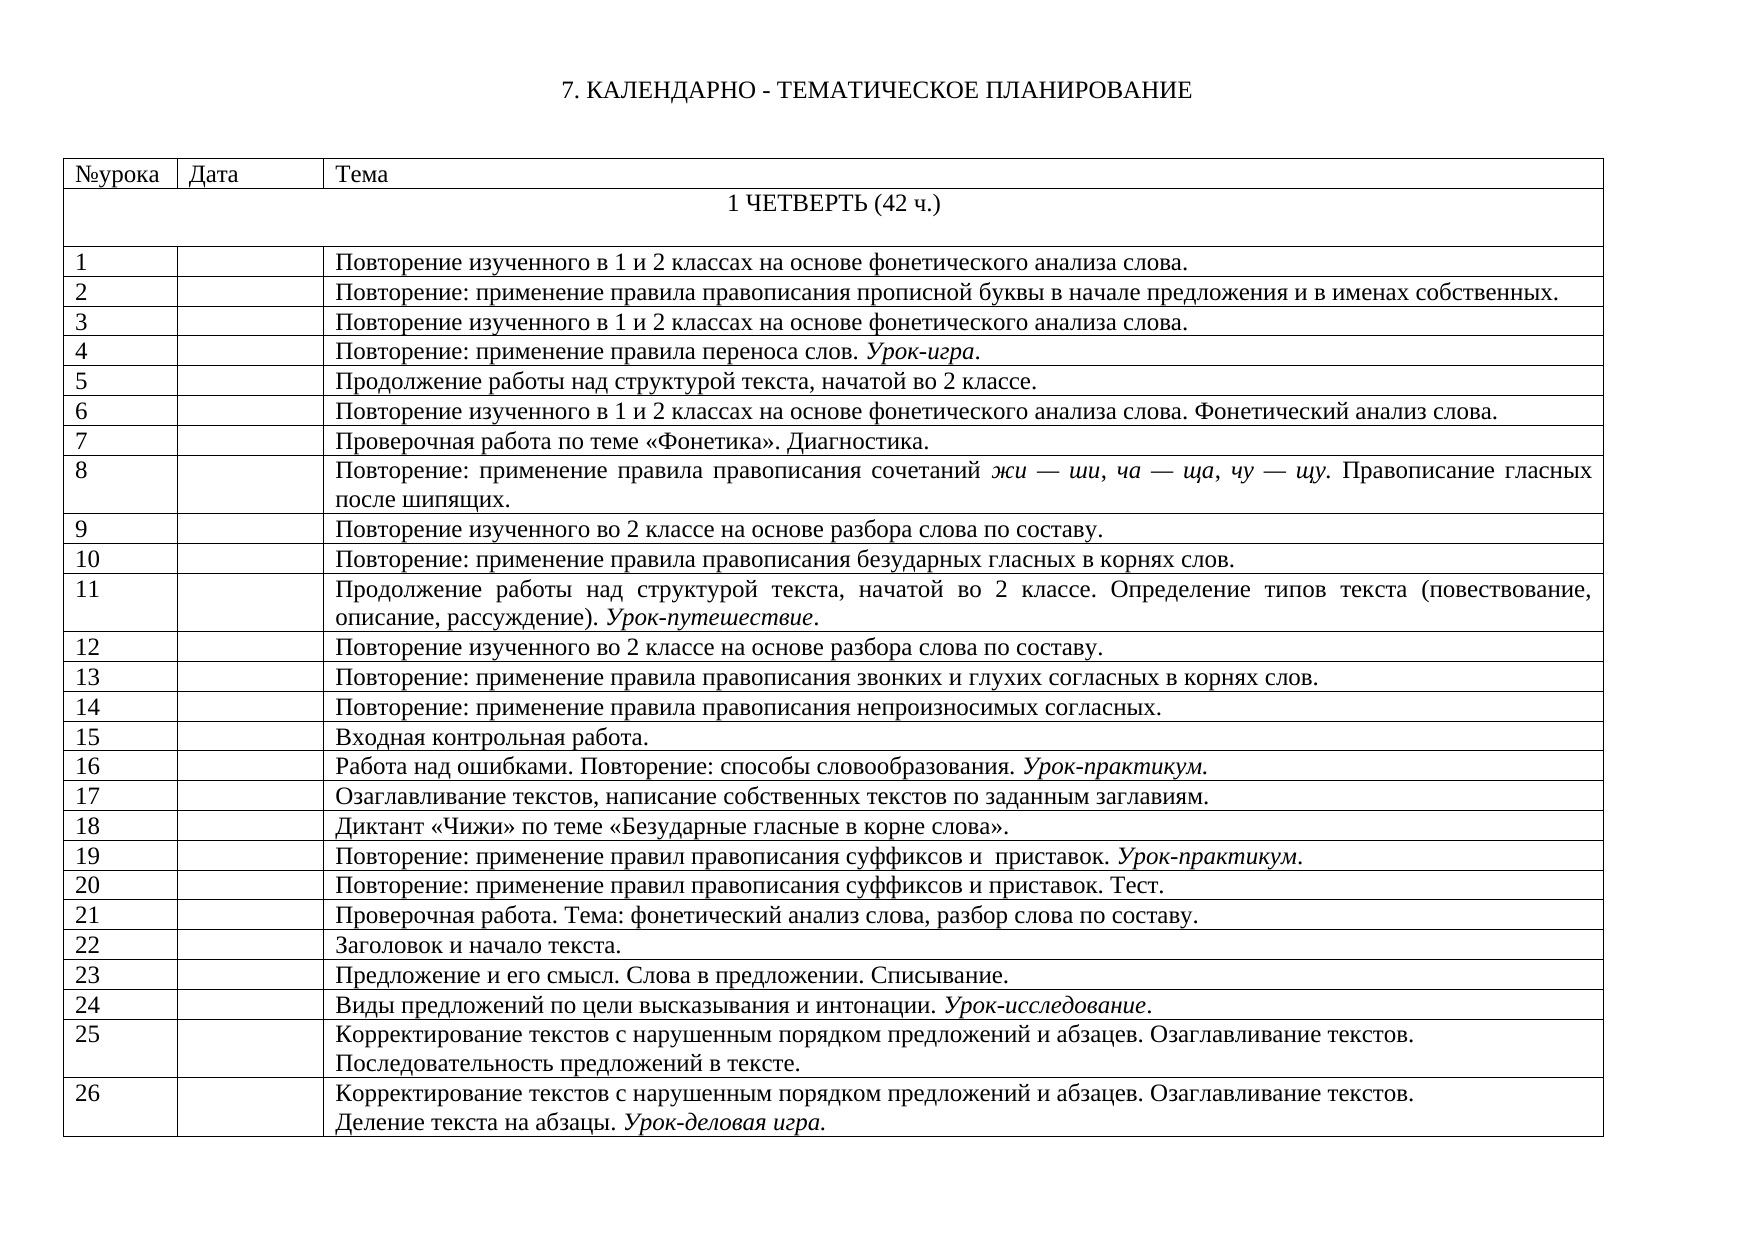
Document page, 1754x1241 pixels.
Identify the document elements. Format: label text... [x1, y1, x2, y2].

table_cell [178, 1078, 323, 1136]
table_cell [178, 900, 323, 929]
table_cell 10 [64, 544, 177, 573]
table_cell [178, 781, 323, 810]
table_cell 16 [64, 751, 177, 780]
table_cell Диктант «Чижи» по теме «Безударные гласные в корне слова». [324, 811, 1603, 840]
table_cell Продолжение работы над структурой текста, начатой во 2 классе. Определение типов текста (повествование, описание, рассуждение). Урок-путешествие. [324, 574, 1603, 631]
table_cell [178, 307, 323, 335]
table_cell [178, 366, 323, 395]
table_cell 1 ЧЕТВЕРТЬ (42 ч.) [64, 189, 1603, 246]
table_cell 9 [64, 514, 177, 543]
table_cell 5 [64, 366, 177, 395]
table_cell 20 [64, 871, 177, 899]
table_cell Предложение и его смысл. Слова в предложении. Списывание. [324, 960, 1603, 989]
table_cell Входная контрольная работа. [324, 722, 1603, 750]
table_cell 6 [64, 396, 177, 425]
table_cell Проверочная работа по теме «Фонетика». Диагностика. [324, 426, 1603, 454]
table_cell 21 [64, 900, 177, 929]
table_cell 26 [64, 1078, 177, 1136]
table_cell [178, 247, 323, 276]
table_cell 8 [64, 456, 177, 513]
table_header Дата [178, 159, 323, 187]
table_cell [178, 930, 323, 959]
table_cell Повторение изученного во 2 классе на основе разбора слова по составу. [324, 514, 1603, 543]
table_cell 17 [64, 781, 177, 810]
table_cell 22 [64, 930, 177, 959]
table_cell Повторение: применение правила правописания прописной буквы в начале предложения и в именах собственных. [324, 277, 1603, 306]
table_cell Повторение: применение правила правописания звонких и глухих согласных в корнях слов. [324, 662, 1603, 691]
table_cell 11 [64, 574, 177, 631]
table_header №урока [64, 159, 177, 187]
table_cell Повторение: применение правила правописания сочетаний жи — ши, ча — ща, чу — щу. Правописание гласных после шипящих. [324, 456, 1603, 513]
table_cell 13 [64, 662, 177, 691]
table_cell Повторение изученного в 1 и 2 классах на основе фонетического анализа слова. [324, 307, 1603, 335]
table_cell 15 [64, 722, 177, 750]
table_cell Повторение: применение правила правописания непроизносимых согласных. [324, 692, 1603, 721]
table_cell Озаглавливание текстов, написание собственных текстов по заданным заглавиям. [324, 781, 1603, 810]
table_cell [178, 396, 323, 425]
table_cell [178, 456, 323, 513]
table_cell 1 [64, 247, 177, 276]
table_cell 14 [64, 692, 177, 721]
table_cell Заголовок и начало текста. [324, 930, 1603, 959]
table_cell [178, 544, 323, 573]
table_cell 19 [64, 841, 177, 869]
table_cell Повторение изученного во 2 классе на основе разбора слова по составу. [324, 632, 1603, 661]
table_cell Корректирование текстов с нарушенным порядком предложений и абзацев. Озаглавливание текстов. Последовательность предложений в тексте. [324, 1020, 1603, 1077]
table_cell 24 [64, 990, 177, 1018]
table_cell 25 [64, 1020, 177, 1077]
table_cell 4 [64, 336, 177, 365]
table_cell [178, 990, 323, 1018]
table_cell 18 [64, 811, 177, 840]
table_cell 12 [64, 632, 177, 661]
table_cell [178, 960, 323, 989]
table_cell [178, 662, 323, 691]
table_cell [178, 871, 323, 899]
table_cell Продолжение работы над структурой текста, начатой во 2 классе. [324, 366, 1603, 395]
table_cell [178, 426, 323, 454]
table_cell Повторение: применение правил правописания суффиксов и приставок. Тест. [324, 871, 1603, 899]
table_cell [178, 811, 323, 840]
table_cell Повторение: применение правила правописания безударных гласных в корнях слов. [324, 544, 1603, 573]
text 7. КАЛЕНДАРНО - ТЕМАТИЧЕСКОЕ ПЛАНИРОВАНИЕ [75, 75, 1679, 104]
table_cell Корректирование текстов с нарушенным порядком предложений и абзацев. Озаглавливание текстов. Деление текста на абзацы. Урок-деловая игра. [324, 1078, 1603, 1136]
table_cell [178, 336, 323, 365]
table_cell [178, 722, 323, 750]
table_cell [178, 692, 323, 721]
table_header Тема [324, 159, 1603, 187]
table_cell [178, 841, 323, 869]
table_cell Повторение изученного в 1 и 2 классах на основе фонетического анализа слова. Фонетический анализ слова. [324, 396, 1603, 425]
table_cell Проверочная работа. Тема: фонетический анализ слова, разбор слова по составу. [324, 900, 1603, 929]
table_cell [178, 751, 323, 780]
table_cell Работа над ошибками. Повторение: способы словообразования. Урок-практикум. [324, 751, 1603, 780]
table_cell Повторение: применение правила переноса слов. Урок-игра. [324, 336, 1603, 365]
table_cell Виды предложений по цели высказывания и интонации. Урок-исследование. [324, 990, 1603, 1018]
table_cell Повторение: применение правил правописания суффиксов и приставок. Урок-практикум. [324, 841, 1603, 869]
table_cell [178, 574, 323, 631]
table_cell [178, 1020, 323, 1077]
table_cell Повторение изученного в 1 и 2 классах на основе фонетического анализа слова. [324, 247, 1603, 276]
table_cell [178, 514, 323, 543]
table_cell 2 [64, 277, 177, 306]
table_cell 3 [64, 307, 177, 335]
table_cell 7 [64, 426, 177, 454]
table_cell [178, 277, 323, 306]
table_cell [178, 632, 323, 661]
table_cell 23 [64, 960, 177, 989]
